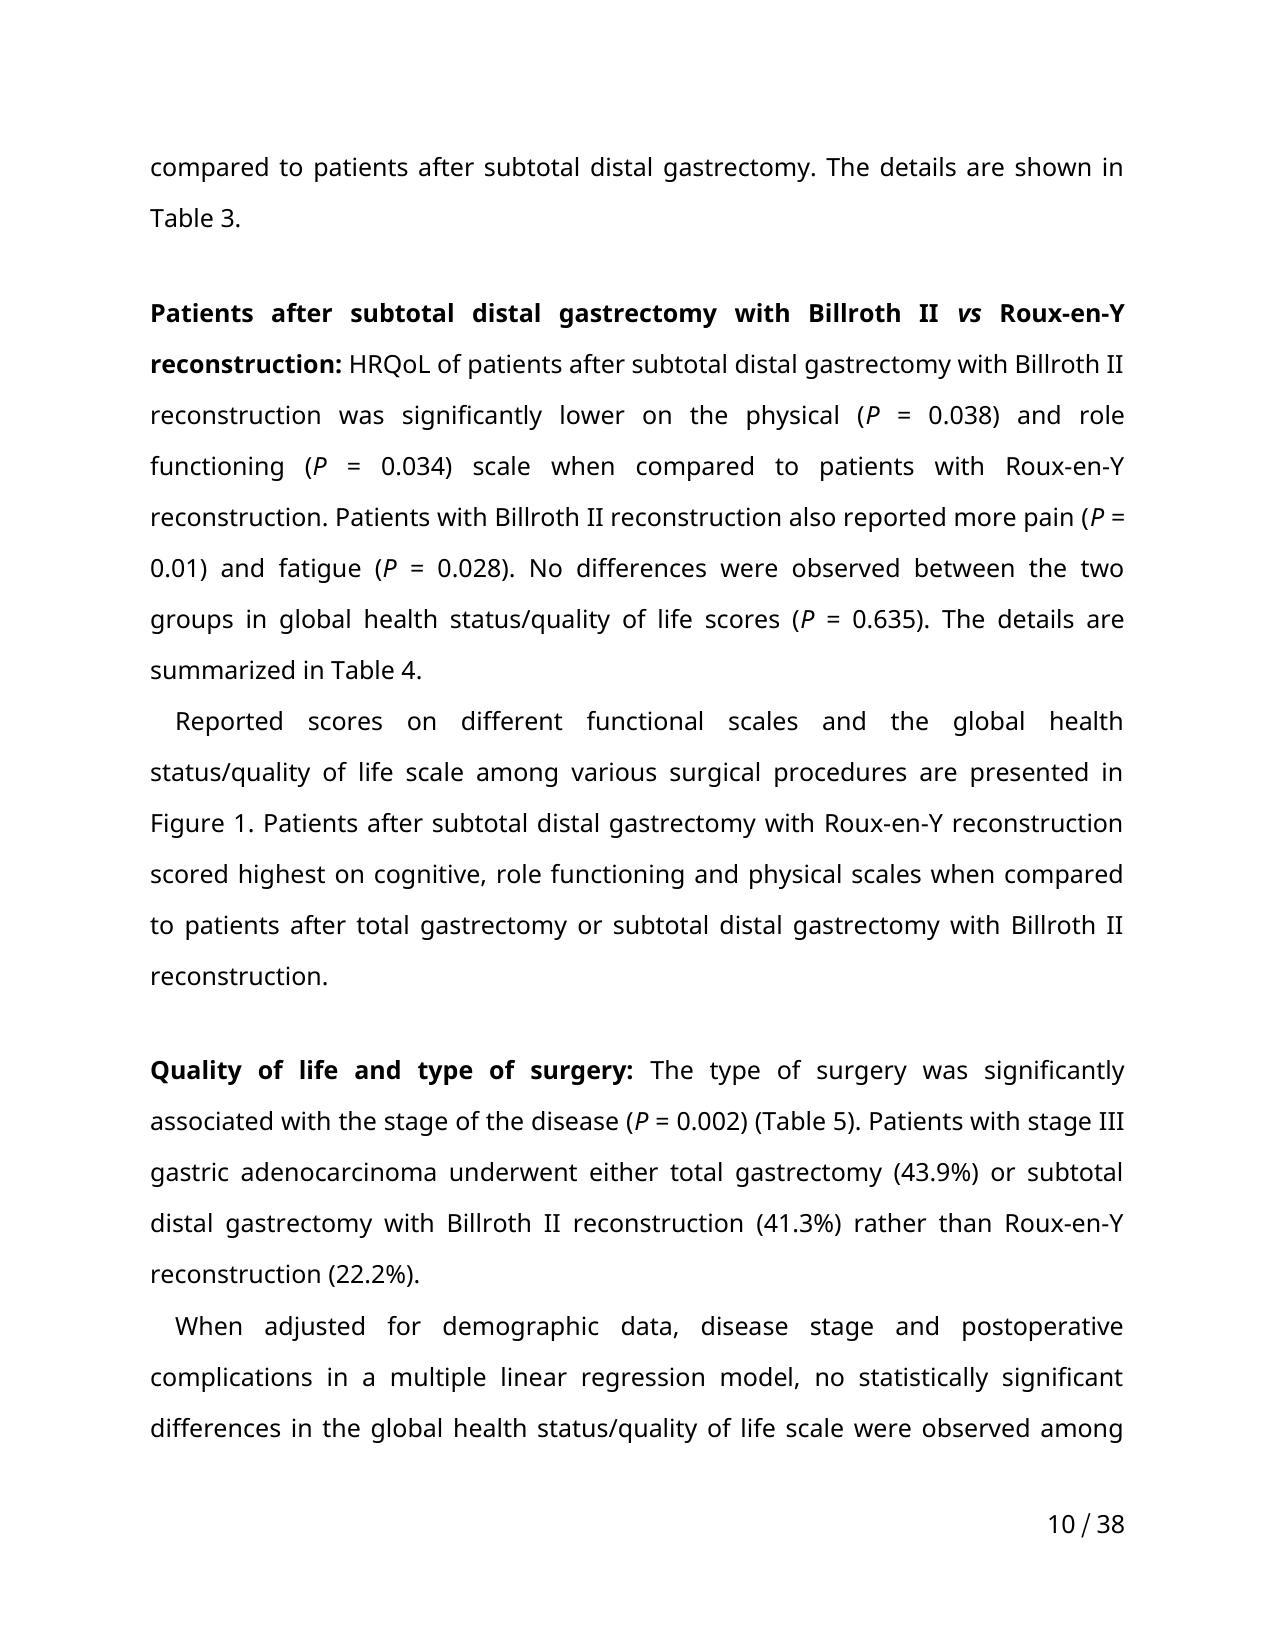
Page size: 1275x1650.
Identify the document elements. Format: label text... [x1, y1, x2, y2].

text Reported scores on different functional scales and the global health status/quality of life scale among various surgical procedures are presented in Figure 1. Patients after subtotal distal gastrectomy with Roux-en-Y reconstruction scored highest on cognitive, role functioning and physical scales when compared to patients after total gastrectomy or subtotal distal gastrectomy with Billroth II reconstruction. [150, 703, 1125, 993]
text Patients after subtotal distal gastrectomy with Billroth II vs Roux-en-Y reconstruction: HRQoL of patients after subtotal distal gastrectomy with Billroth II reconstruction was significantly lower on the physical (P = 0.038) and role functioning (P = 0.034) scale when compared to patients with Roux-en-Y reconstruction. Patients with Billroth II reconstruction also reported more pain (P = 0.01) and fatigue (P = 0.028). No differences were observed between the two groups in global health status/quality of life scores (P = 0.635). The details are summarized in Table 4. [150, 295, 1125, 687]
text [150, 1308, 1125, 1444]
text Quality of life and type of surgery: The type of surgery was significantly associated with the stage of the disease (P = 0.002) (Table 5). Patients with stage III gastric adenocarcinoma underwent either total gastrectomy (43.9%) or subtotal distal gastrectomy with Billroth II reconstruction (41.3%) rather than Roux-en-Y reconstruction (22.2%). [150, 1053, 1125, 1291]
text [150, 150, 1125, 235]
